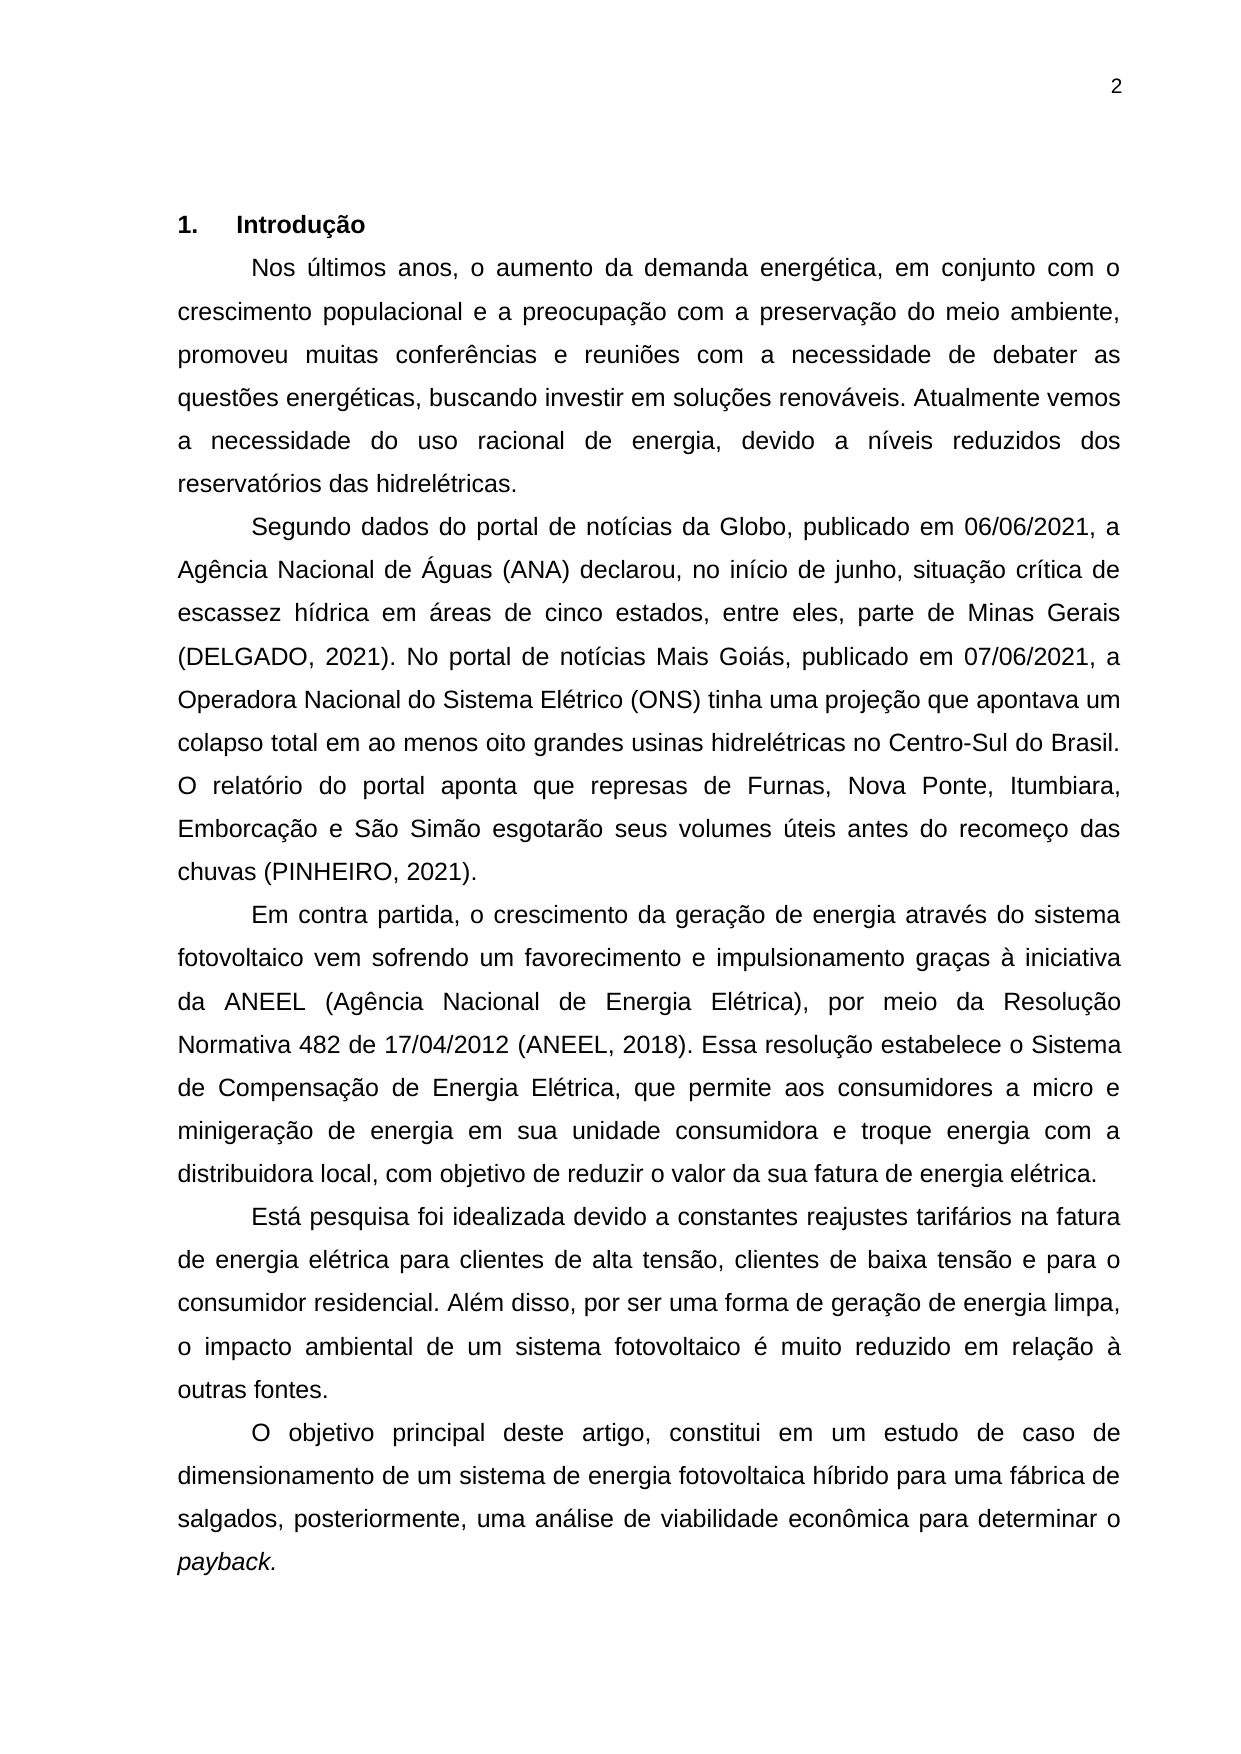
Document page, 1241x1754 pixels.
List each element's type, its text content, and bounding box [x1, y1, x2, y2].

list Introdução [177, 210, 1122, 239]
text O objetivo principal deste artigo, constitui em um estudo de caso de dimensionamento de um sistema de energia fotovoltaica híbrido para uma fábrica de salgados, posteriormente, uma análise de viabilidade econômica para determinar o payback. [177, 1418, 1122, 1576]
text Nos últimos anos, o aumento da demanda energética, em conjunto com o crescimento populacional e a preocupação com a preservação do meio ambiente, promoveu muitas conferências e reuniões com a necessidade de debater as questões energéticas, buscando investir em soluções renováveis. Atualmente vemos a necessidade do uso racional de energia, devido a níveis reduzidos dos reservatórios das hidrelétricas. [177, 253, 1122, 498]
text Segundo dados do portal de notícias da Globo, publicado em 06/06/2021, a Agência Nacional de Águas (ANA) declarou, no início de junho, situação crítica de escassez hídrica em áreas de cinco estados, entre eles, parte de Minas Gerais. No portal de notícias Mais Goiás, publicado em 07/06/2021, a Operadora Nacional do Sistema Elétrico (ONS) tinha uma projeção que apontava um colapso total em ao menos oito grandes usinas hidrelétricas no Centro-Sul do Brasil. O relatório do portal aponta que represas de Furnas, Nova Ponte, Itumbiara, Emborcação e São Simão esgotarão seus volumes úteis antes do recomeço das chuvas. [177, 512, 1122, 886]
text Em contra partida, o crescimento da geração de energia através do sistema fotovoltaico vem sofrendo um favorecimento e impulsionamento graças à iniciativa da ANEEL (Agência Nacional de Energia Elétrica), por meio da Resolução Normativa 482 de 17/04/2012 . Essa resolução estabelece o Sistema de Compensação de Energia Elétrica, que permite aos consumidores a micro e minigeração de energia em sua unidade consumidora e troque energia com a distribuidora local, com objetivo de reduzir o valor da sua fatura de energia elétrica. [177, 900, 1122, 1188]
text Está pesquisa foi idealizada devido a constantes reajustes tarifários na fatura de energia elétrica para clientes de alta tensão, clientes de baixa tensão e para o consumidor residencial. Além disso, por ser uma forma de geração de energia limpa, o impacto ambiental de um sistema fotovoltaico é muito reduzido em relação à outras fontes. [177, 1202, 1122, 1403]
